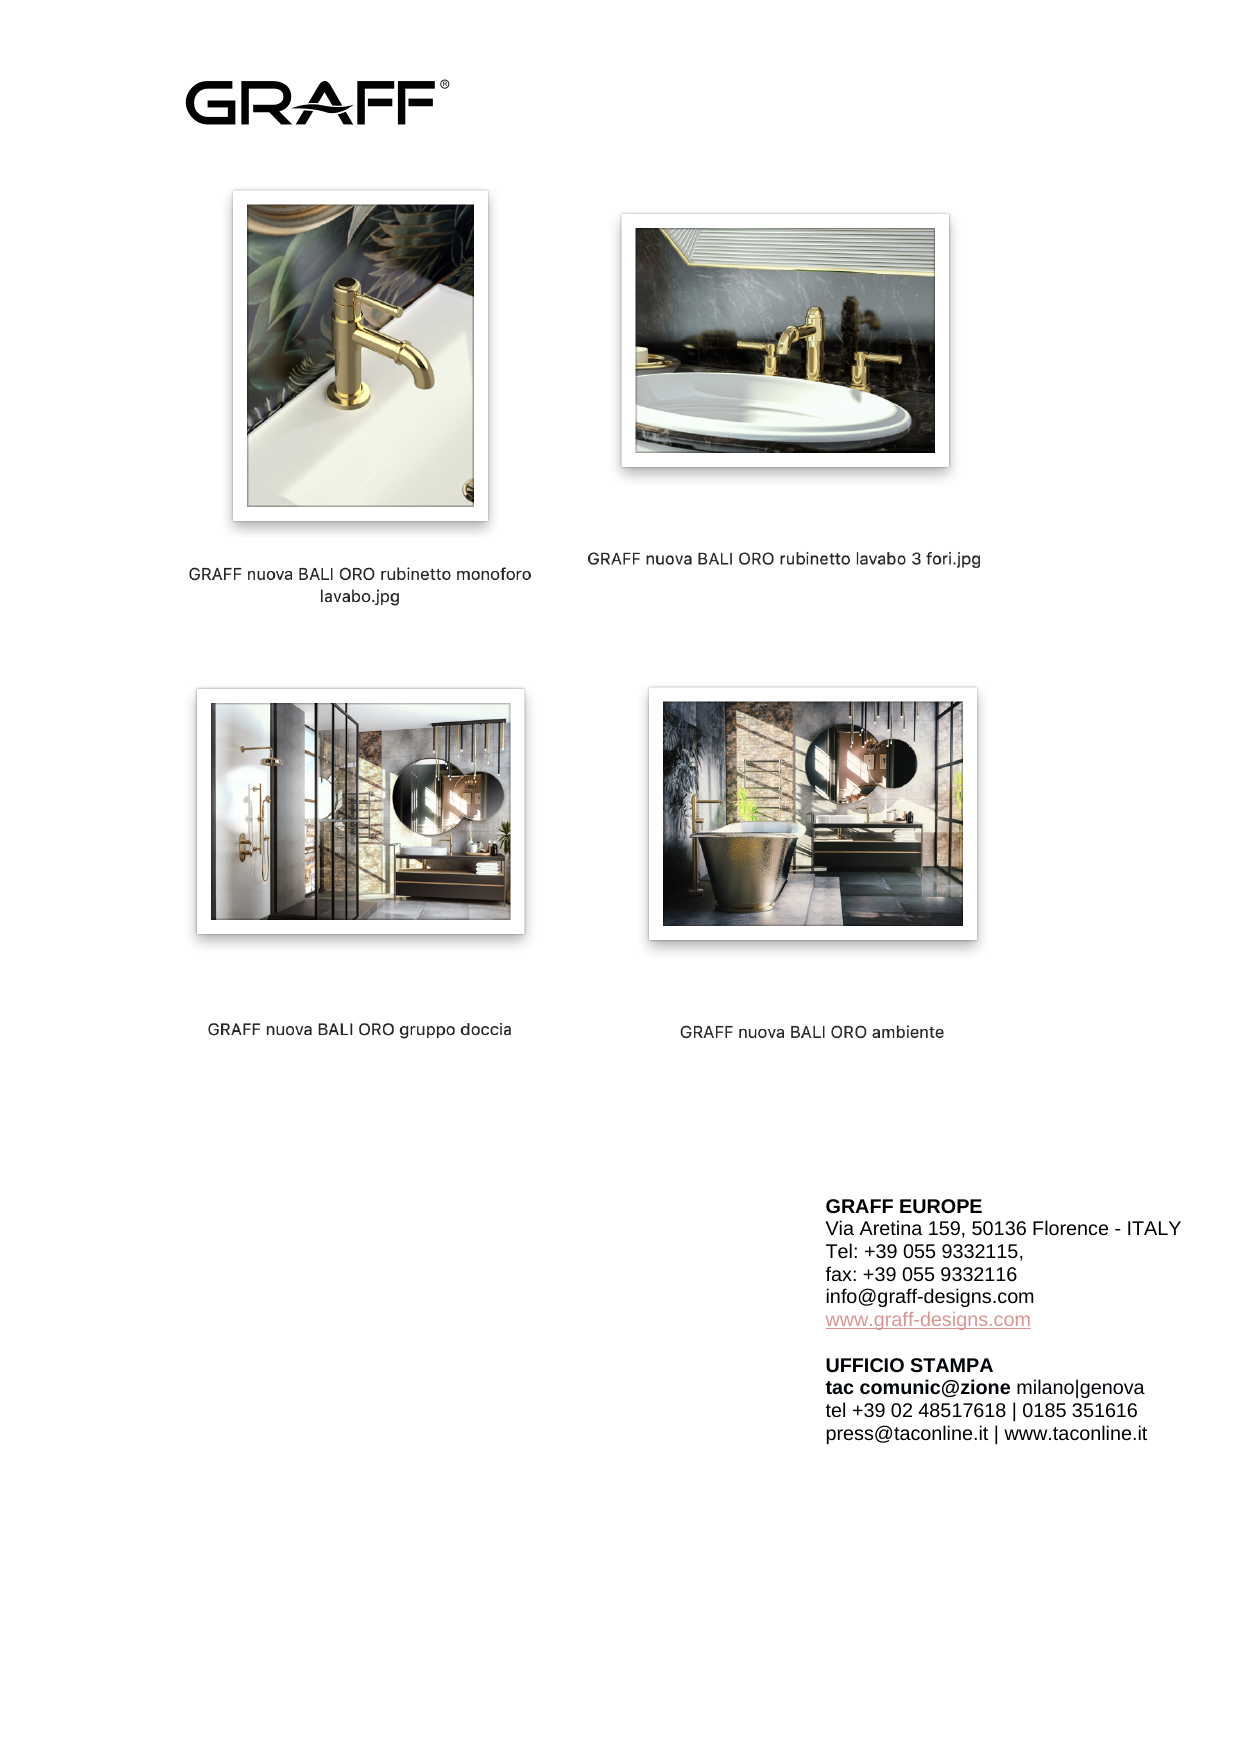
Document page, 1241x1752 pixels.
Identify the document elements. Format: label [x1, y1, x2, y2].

picture [177, 73, 458, 131]
picture [162, 159, 1025, 1082]
